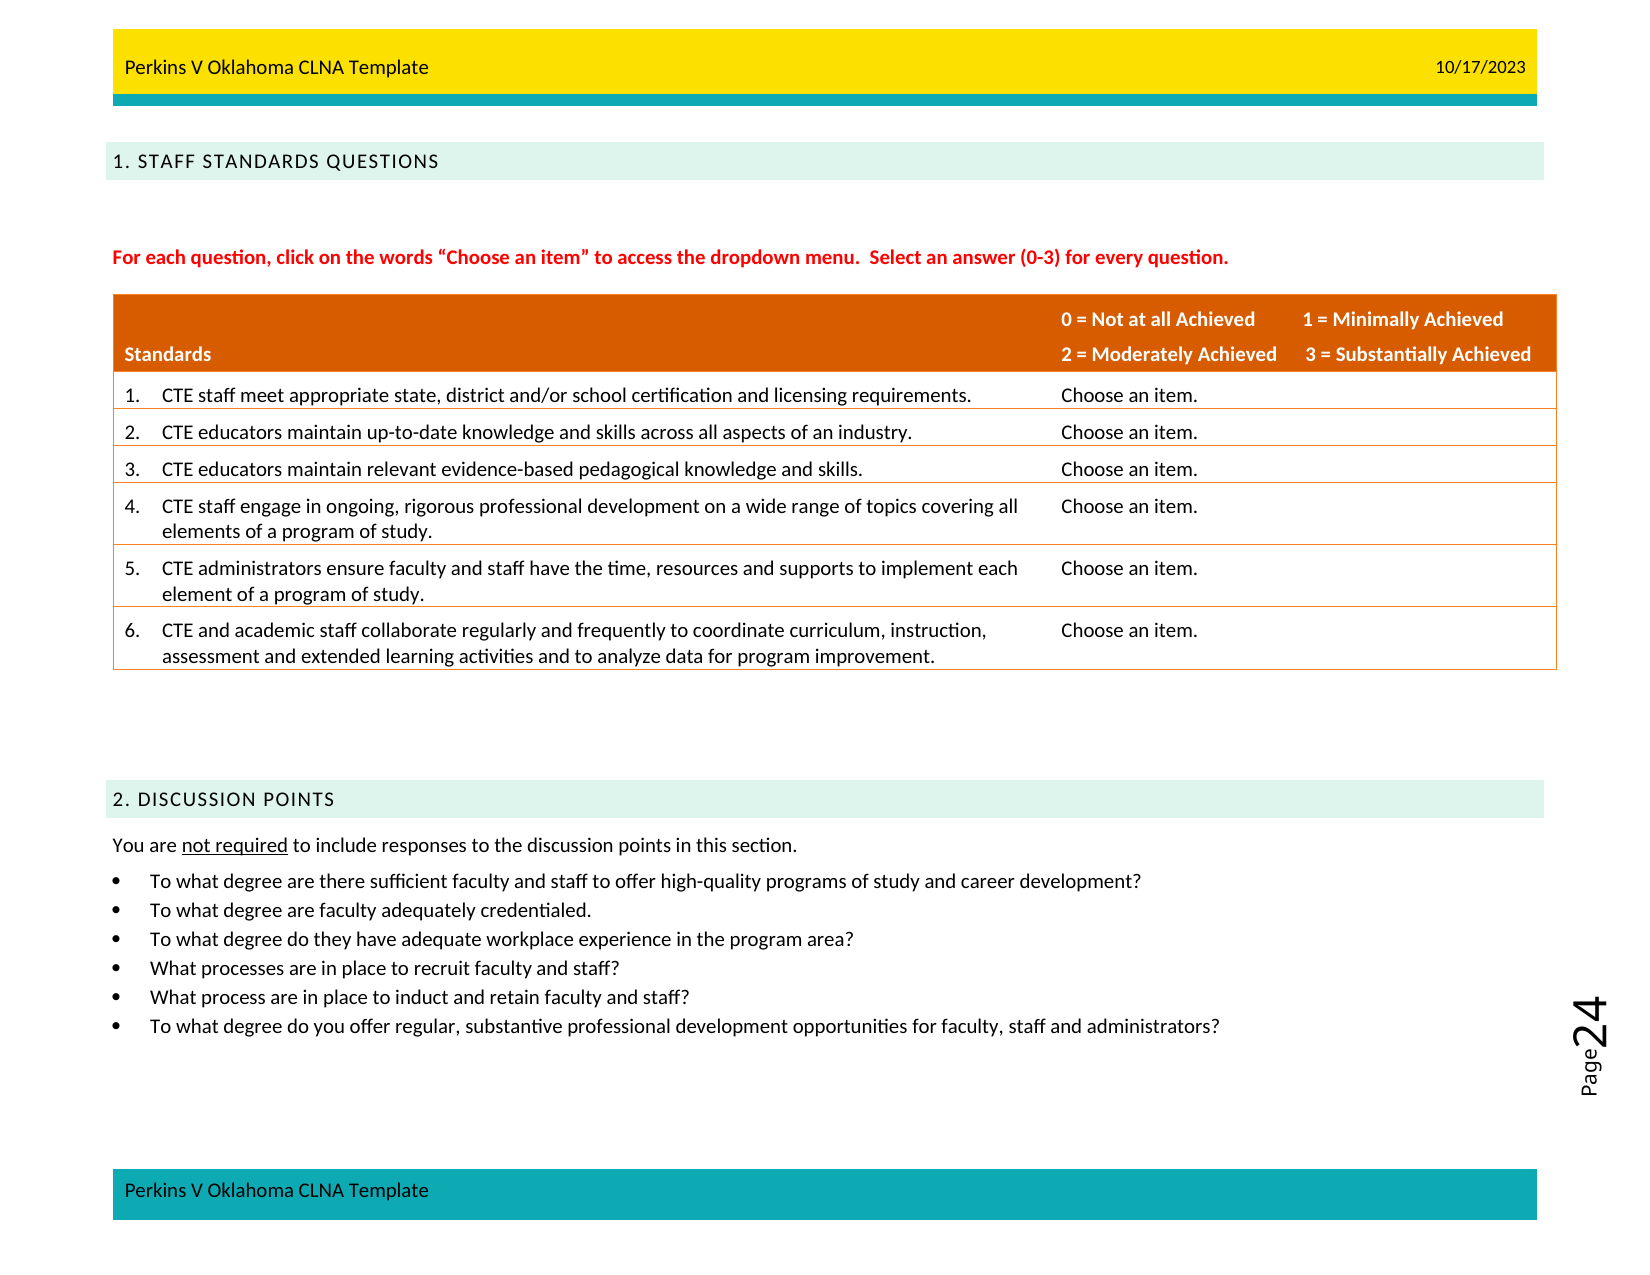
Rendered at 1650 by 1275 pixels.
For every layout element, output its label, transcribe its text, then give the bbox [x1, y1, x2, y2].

list To what degree do you offer regular, substantive professional development opportunities for faculty, staff and administrators? [112, 1014, 1537, 1039]
list To what degree are faculty adequately credentialed. [112, 897, 1537, 922]
table_cell CTE educators maintain relevant evidence-based pedagogical knowledge and skills. [114, 446, 1050, 482]
list What processes are in place to recruit faculty and staff? [112, 955, 1537, 981]
table_header 0 = Not at all Achieved 1 = Minimally Achieved 2 = Moderately Achieved 3 = Substantially Achieved [1050, 295, 1556, 371]
table_cell CTE and academic staff collaborate regularly and frequently to coordinate curriculum, instruction, assessment and extended learning activities and to analyze data for program improvement. [114, 607, 1050, 668]
table_cell CTE staff engage in ongoing, rigorous professional development on a wide range of topics covering all elements of a program of study. [114, 483, 1050, 544]
table_header Standards [114, 295, 1050, 371]
table_cell CTE administrators ensure faculty and staff have the time, resources and supports to implement each element of a program of study. [114, 545, 1050, 606]
list To what degree do they have adequate workplace experience in the program area? [112, 926, 1537, 952]
subtitle 2. Discussion points [113, 786, 1537, 812]
text You are not required to include responses to the discussion points in this section. [112, 832, 1537, 857]
subtitle 1. Staff Standards Questions [113, 149, 1537, 174]
list What process are in place to induct and retain faculty and staff? [112, 984, 1537, 1010]
table_cell CTE staff meet appropriate state, district and/or school certification and licensing requirements. [114, 372, 1050, 408]
text For each question, click on the words “Choose an item” to access the dropdown menu. Select an answer (0-3) for every question. [112, 244, 1537, 270]
list To what degree are there sufficient faculty and staff to offer high-quality programs of study and career development? [112, 868, 1537, 893]
table_cell CTE educators maintain up-to-date knowledge and skills across all aspects of an industry. [114, 409, 1050, 445]
